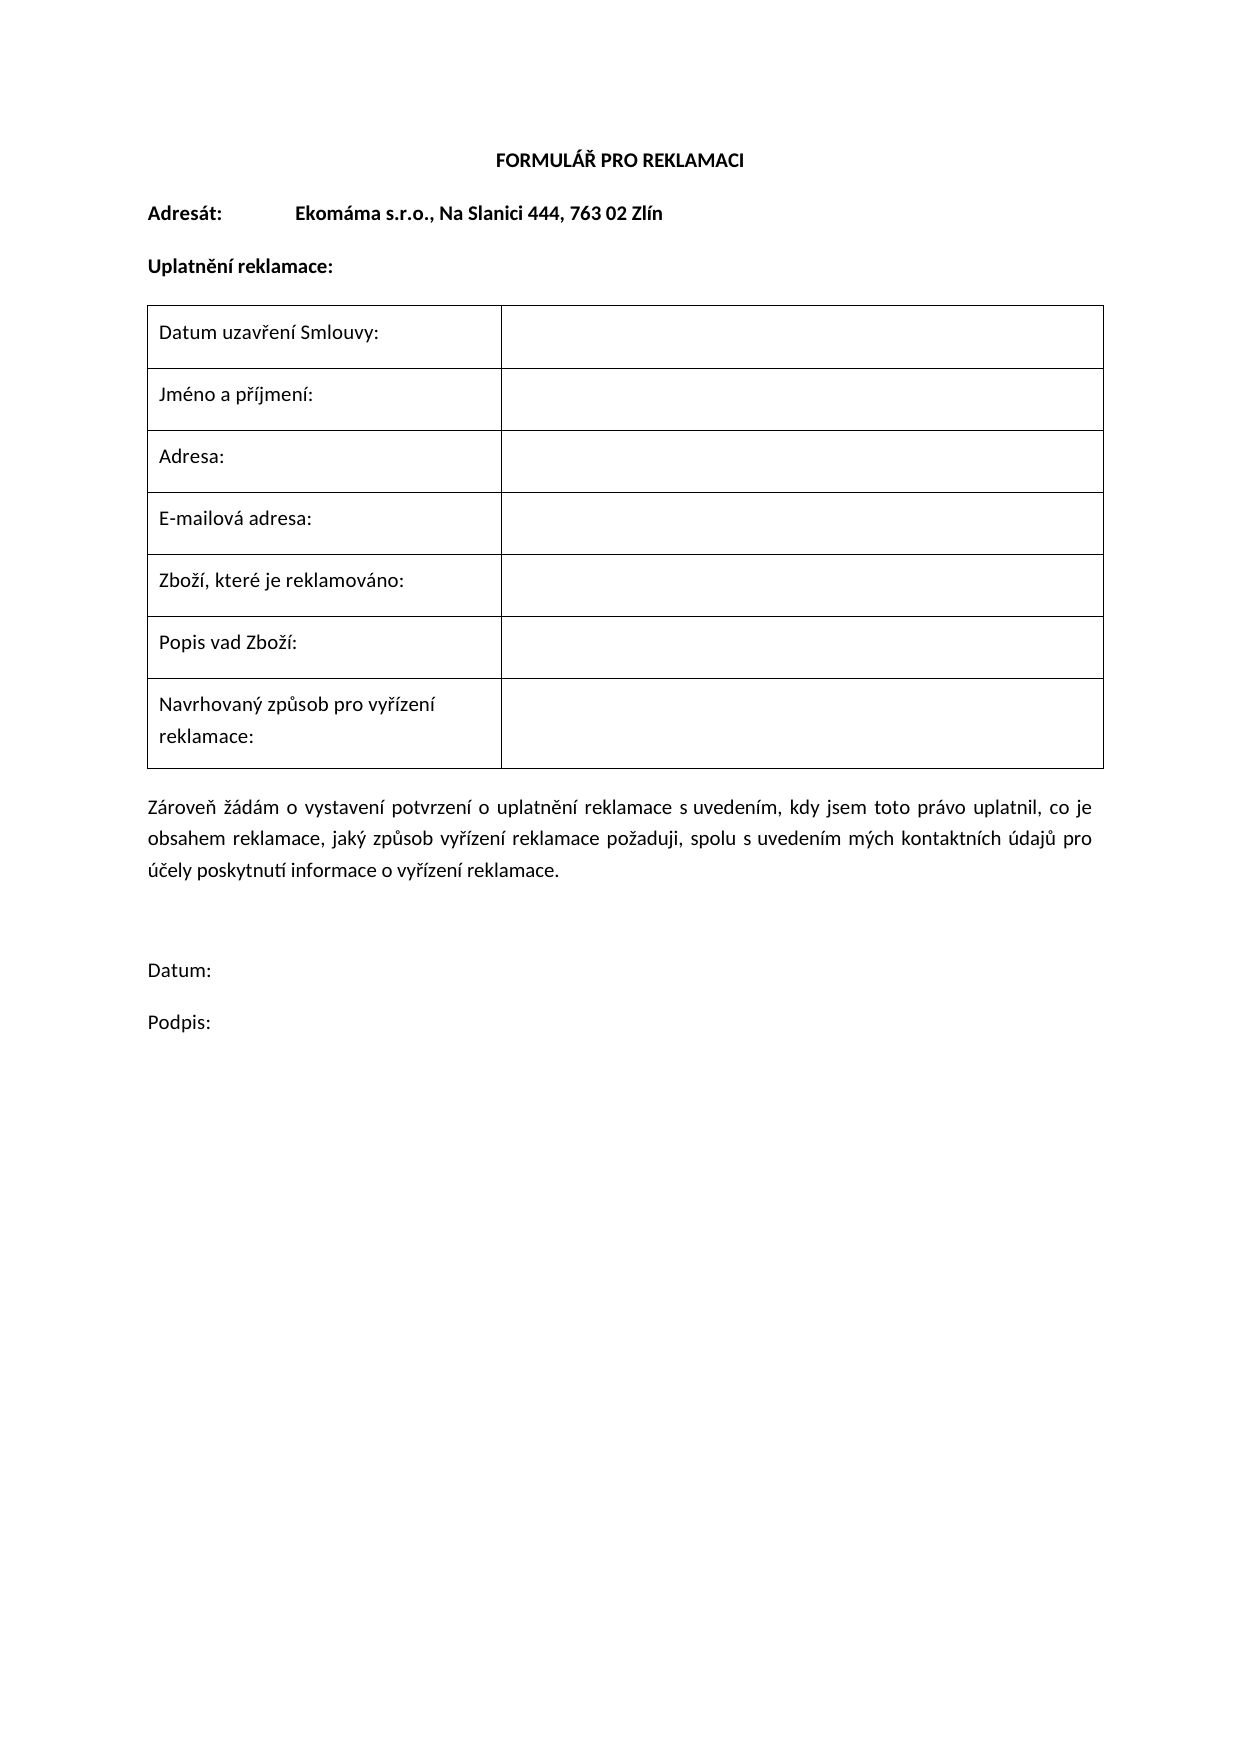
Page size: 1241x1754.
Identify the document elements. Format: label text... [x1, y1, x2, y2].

table_header [502, 306, 1103, 367]
table_cell [502, 617, 1103, 678]
table_cell Navrhovaný způsob pro vyřízení reklamace: [148, 679, 501, 768]
text Zároveň žádám o vystavení potvrzení o uplatnění reklamace s uvedením, kdy jsem toto právo uplatnil, co je obsahem reklamace, jaký způsob vyřízení reklamace požaduji, spolu s uvedením mých kontaktních údajů pro účely poskytnutí informace o vyřízení reklamace. [148, 789, 1093, 883]
text Adresát: Ekomáma s.r.o., Na Slanici 444, 763 02 Zlín [148, 200, 1093, 226]
table_cell E-mailová adresa: [148, 493, 501, 554]
table_cell [502, 369, 1103, 429]
table_cell [502, 431, 1103, 492]
text Uplatnění reklamace: [148, 253, 1093, 278]
table_cell [502, 493, 1103, 554]
table_cell [502, 679, 1103, 768]
table_cell Jméno a příjmení: [148, 369, 501, 429]
table_cell Adresa: [148, 431, 501, 492]
text Datum: [148, 957, 1093, 982]
text Formulář pro reklamaci [148, 148, 1093, 173]
table_cell [502, 555, 1103, 616]
table_header Datum uzavření Smlouvy: [148, 306, 501, 367]
table_cell Popis vad Zboží: [148, 617, 501, 678]
text Podpis: [148, 1009, 1093, 1035]
table_cell Zboží, které je reklamováno: [148, 555, 501, 616]
